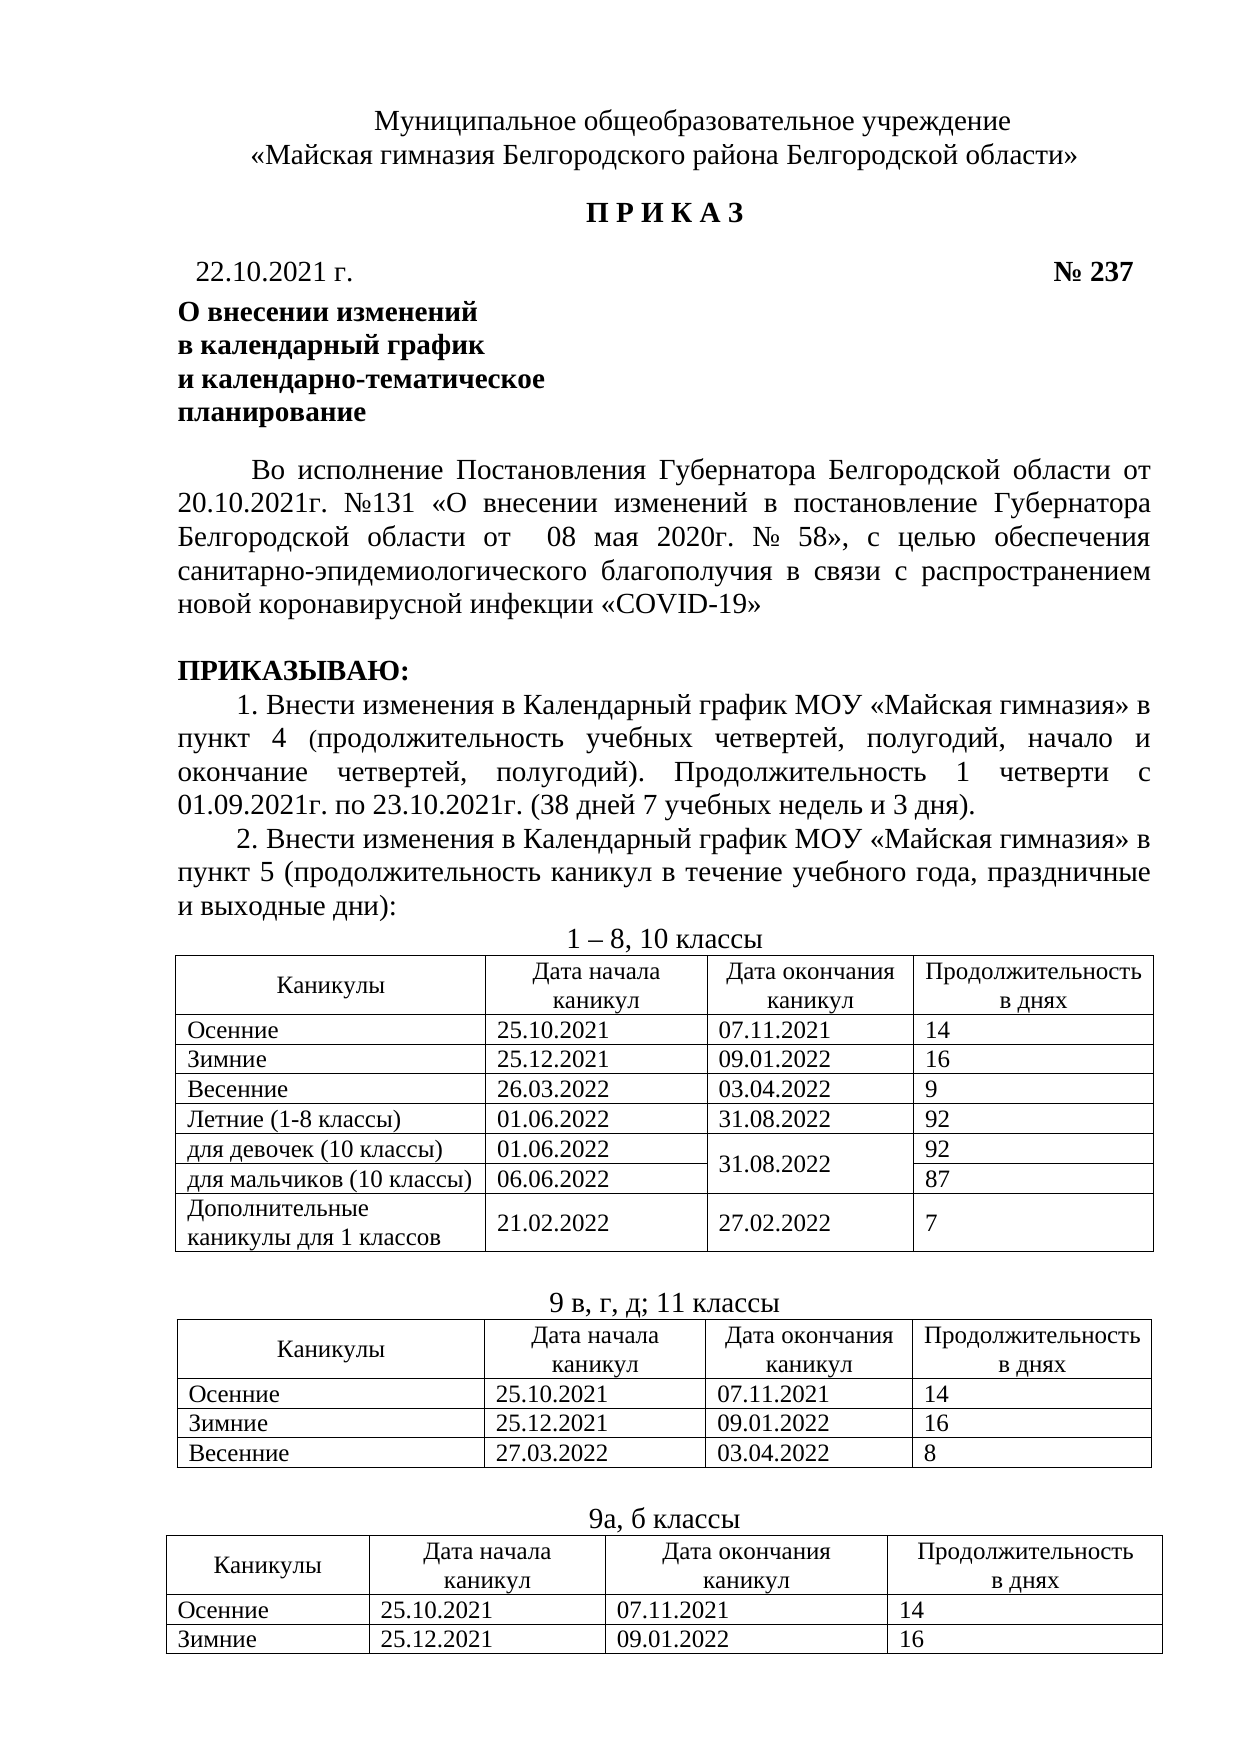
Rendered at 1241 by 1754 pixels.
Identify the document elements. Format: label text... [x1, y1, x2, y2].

table_cell 03.04.2022 [708, 1074, 913, 1103]
list Внести изменения в Календарный график МОУ «Майская гимназия» в пункт 5 (продолжительность каникул в течение учебного года, праздничные и выходные дни): [177, 821, 1152, 922]
table_cell 7 [914, 1194, 1153, 1251]
table_cell 06.06.2022 [486, 1164, 707, 1192]
table_cell 16 [914, 1045, 1153, 1073]
text и календарно-тематическое [177, 361, 1152, 394]
table_cell 25.12.2021 [485, 1409, 705, 1437]
text Муниципальное общеобразовательное учреждение [177, 103, 1152, 137]
text 22.10.2021 г. № 237 [177, 254, 1152, 288]
table_cell 25.12.2021 [486, 1045, 707, 1073]
table_header Дата начала каникул [485, 1320, 705, 1378]
text 9 в, г, д; 11 классы [177, 1286, 1152, 1319]
table_cell 87 [914, 1164, 1153, 1192]
table_cell Осенние [178, 1379, 484, 1407]
table_cell 14 [914, 1015, 1153, 1043]
table_cell 01.06.2022 [486, 1134, 707, 1163]
text П Р И К А З [177, 196, 1152, 229]
table_cell 31.08.2022 [708, 1134, 913, 1192]
table_cell 14 [888, 1595, 1162, 1623]
table_cell 07.11.2021 [708, 1015, 913, 1043]
table_cell 25.10.2021 [370, 1595, 605, 1623]
table_cell 31.08.2022 [708, 1104, 913, 1133]
table_cell Зимние [176, 1045, 485, 1073]
table_cell 27.02.2022 [708, 1194, 913, 1251]
table_header Дата окончания каникул [708, 956, 913, 1014]
table_header Дата окончания каникул [706, 1320, 912, 1378]
table_header Каникулы [178, 1320, 484, 1378]
table_cell 92 [914, 1134, 1153, 1163]
table_cell 03.04.2022 [706, 1438, 912, 1467]
table_cell 16 [888, 1625, 1162, 1653]
table_cell Дополнительные каникулы для 1 классов [176, 1194, 485, 1251]
table_header Дата начала каникул [486, 956, 707, 1014]
table_header Каникулы [167, 1536, 369, 1594]
table_cell Весенние [178, 1438, 484, 1467]
table_header Каникулы [176, 956, 485, 1014]
list Внести изменения в Календарный график МОУ «Майская гимназия» в пункт 4 (продолжительность учебных четвертей, полугодий, начало и окончание четвертей, полугодий). Продолжительность 1 четверти с 01.09.2021г. по 23.10.2021г. (38 дней 7 учебных недель и 3 дня). [177, 687, 1152, 821]
table_cell 09.01.2022 [706, 1409, 912, 1437]
table_header Дата окончания каникул [606, 1536, 887, 1594]
table_header Продолжительность в днях [913, 1320, 1151, 1378]
table_cell 14 [913, 1379, 1151, 1407]
table_cell для девочек (10 классы) [176, 1134, 485, 1163]
table_cell 9 [914, 1074, 1153, 1103]
table_cell 07.11.2021 [606, 1595, 887, 1623]
table_cell 09.01.2022 [708, 1045, 913, 1073]
table_cell 21.02.2022 [486, 1194, 707, 1251]
table_cell 25.10.2021 [486, 1015, 707, 1043]
table_cell Весенние [176, 1074, 485, 1103]
text О внесении изменений [177, 294, 1152, 327]
table_cell 16 [913, 1409, 1151, 1437]
text 1 – 8, 10 классы [177, 922, 1152, 955]
table_cell Осенние [167, 1595, 369, 1623]
table_cell 8 [913, 1438, 1151, 1467]
text в календарный график [177, 327, 1152, 361]
table_cell 92 [914, 1104, 1153, 1133]
table_cell Осенние [176, 1015, 485, 1043]
table_cell для мальчиков (10 классы) [176, 1164, 485, 1192]
table_cell 27.03.2022 [485, 1438, 705, 1467]
text 9а, б классы [177, 1502, 1152, 1535]
table_cell 09.01.2022 [606, 1625, 887, 1653]
table_header Продолжительность в днях [914, 956, 1153, 1014]
text «Майская гимназия Белгородского района Белгородской области» [177, 137, 1152, 171]
table_header Дата начала каникул [370, 1536, 605, 1594]
table_header Продолжительность в днях [888, 1536, 1162, 1594]
table_cell 01.06.2022 [486, 1104, 707, 1133]
text Во исполнение Постановления Губернатора Белгородской области от 20.10.2021г. №131 «О внесении изменений в постановление Губернатора Белгородской области от 08 мая 2020г. № 58», с целью обеспечения санитарно-эпидемиологического благополучия в связи с распространением новой коронавирусной инфекции «COVID-19» [177, 452, 1152, 620]
table_cell Летние (1-8 классы) [176, 1104, 485, 1133]
table_cell 25.10.2021 [485, 1379, 705, 1407]
table_cell 07.11.2021 [706, 1379, 912, 1407]
text ПРИКАЗЫВАЮ: [177, 653, 1152, 687]
table_cell Зимние [178, 1409, 484, 1437]
table_cell Зимние [167, 1625, 369, 1653]
table_cell 25.12.2021 [370, 1625, 605, 1653]
text планирование [177, 394, 1152, 428]
table_cell 26.03.2022 [486, 1074, 707, 1103]
